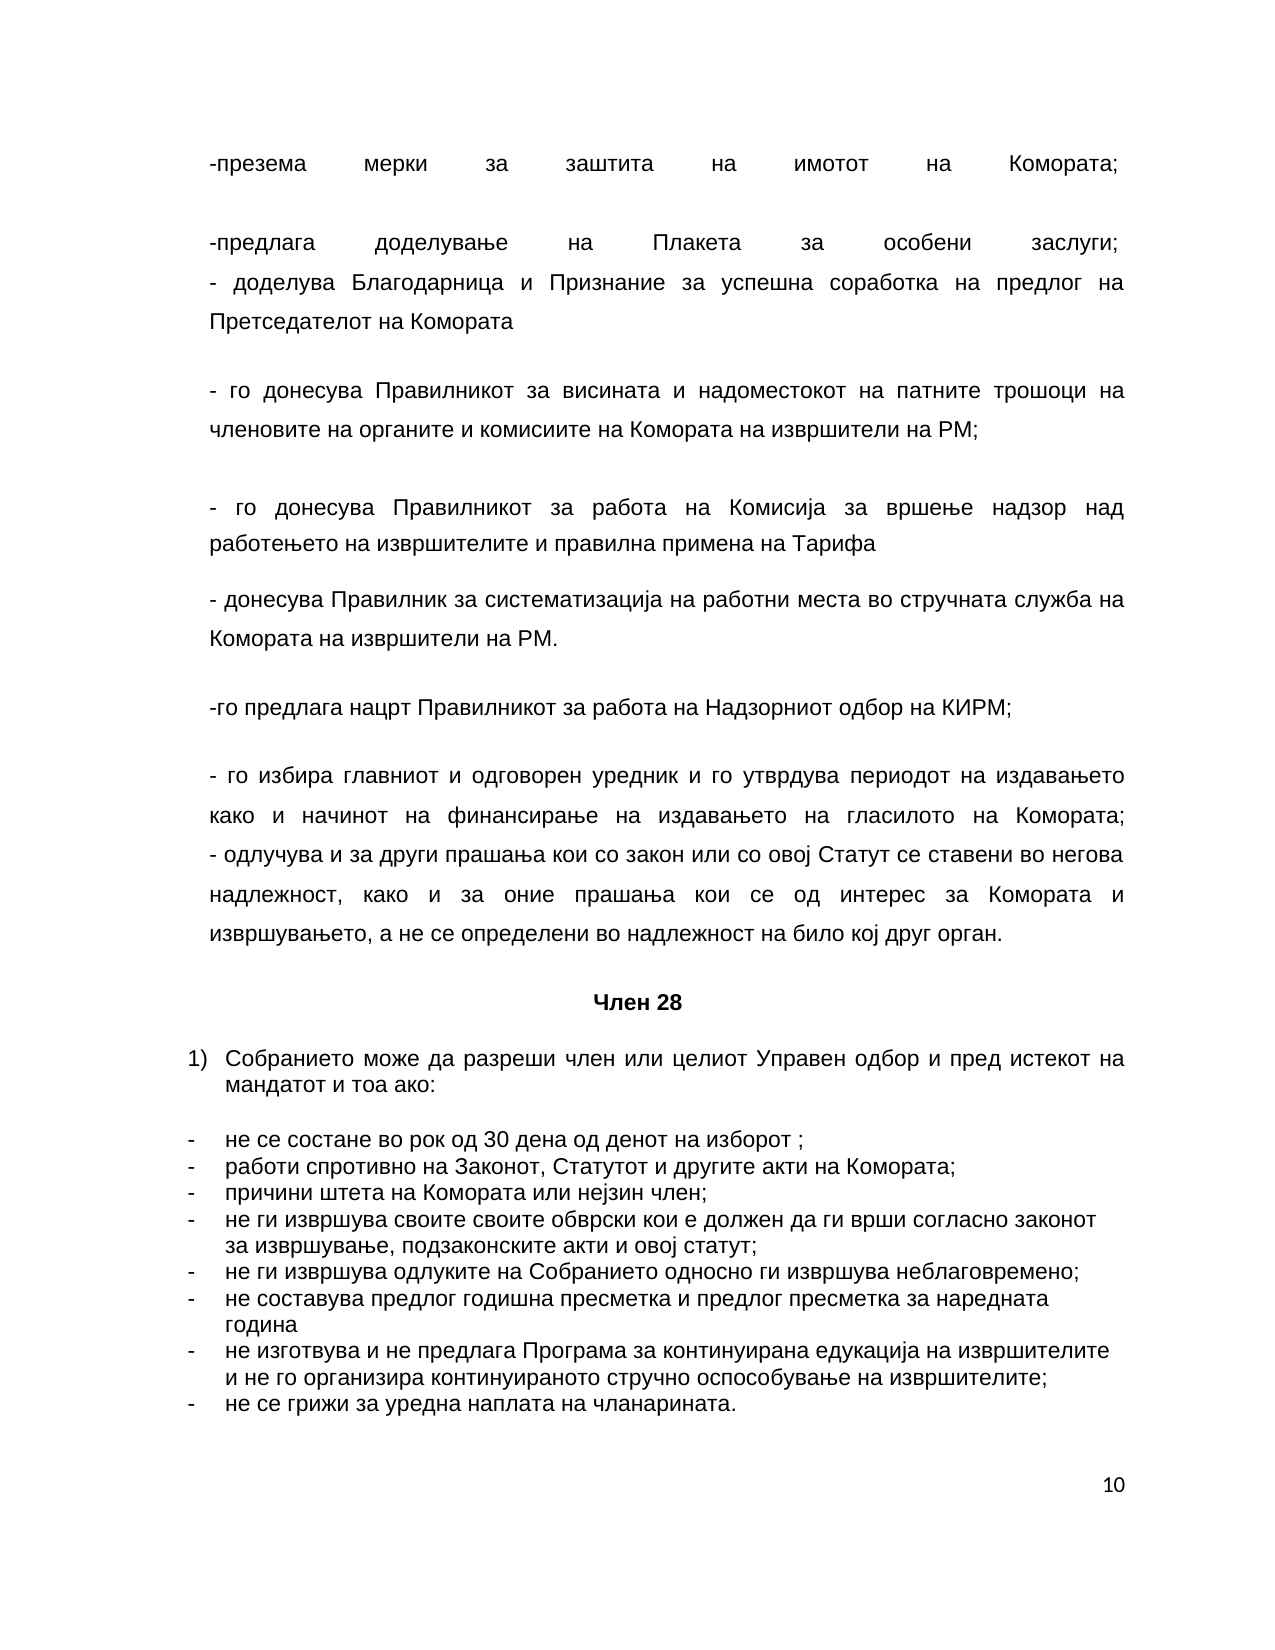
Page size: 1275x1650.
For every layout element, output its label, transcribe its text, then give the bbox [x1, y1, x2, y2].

text - го донесува Правилникот за висината и надоместокот на патните трошоци на членовите на органите и комисиите на Комората на извршители на РМ; [209, 377, 1125, 442]
list работи спротивно на Законот, Статутот и другите акти на Комората; [187, 1153, 1125, 1179]
text - го донесува Правилникот за работа на Комисија за вршење надзор над работењето на извршителите и правилна примена на Тарифа [209, 485, 1125, 557]
text -го предлага нацрт Правилникот за работа на Надзорниот одбор на КИРМ; [209, 694, 1125, 720]
list причини штета на Комората или нејзин член; [187, 1179, 1125, 1206]
text - го избира главниот и одговорен уредник и го утврдува периодот на издавањето како и начинот на финансирање на издавањето на гласилото на Комората; - одлучува и за други прашања кои со закон или со овој Статут се ставени во негова надлежност, како и за оние прашања кои се од интерес за Комората и извршувањето, а не се определени во надлежност на било кој друг орган. [209, 762, 1125, 947]
list не се состане во рок од 30 дена од денот на изборот ; [187, 1126, 1125, 1153]
list не се грижи за уредна наплата на чланарината. [187, 1390, 1125, 1416]
list не изготвува и не предлага Програма за континуирана едукација на извршителите и не го организира континуираното стручно оспособување на извршителите; [187, 1337, 1125, 1390]
list не ги извршува одлуките на Собранието односно ги извршува неблаговремено; [187, 1258, 1125, 1284]
text Член 28 [150, 989, 1125, 1015]
text - донесува Правилник за систематизација на работни места во стручната служба на Комората на извршители на РМ. [209, 586, 1125, 652]
list не составува предлог годишна пресметка и предлог пресметка за наредната година [187, 1284, 1125, 1337]
list не ги извршува своите своите обврски кои е должен да ги врши согласно законот за извршување, подзаконските акти и овој статут; [187, 1206, 1125, 1258]
list Собранието може да разреши член или целиот Управен одбор и пред истекот на мандатот и тоа ако: [187, 1044, 1125, 1097]
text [209, 150, 1125, 334]
